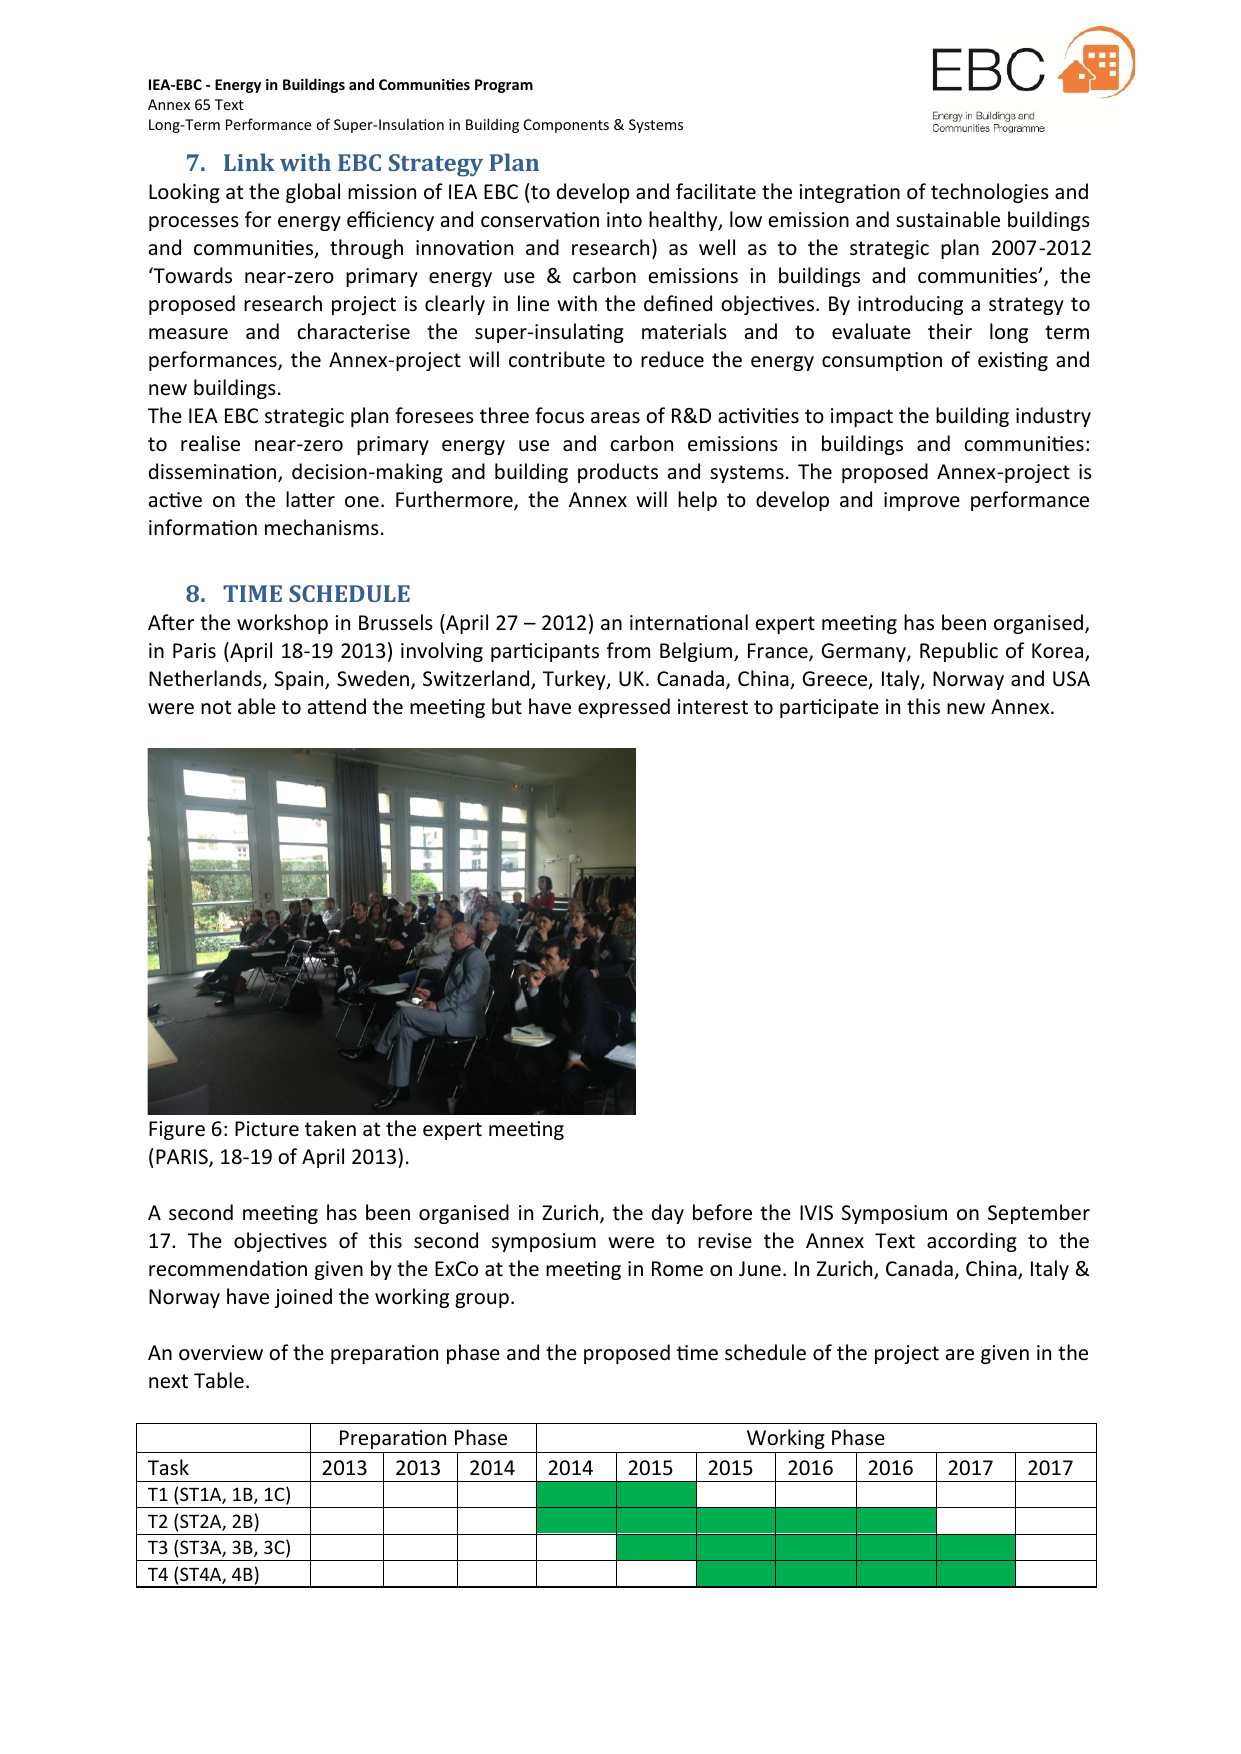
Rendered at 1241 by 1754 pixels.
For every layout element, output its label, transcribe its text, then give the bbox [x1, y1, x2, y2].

table_cell [697, 1482, 775, 1507]
table_cell 2015 [617, 1453, 696, 1481]
text (PARIS, 18-19 of April 2013). [148, 1142, 1093, 1170]
table_cell [617, 1508, 696, 1533]
table_cell [617, 1482, 696, 1507]
table_cell Task [137, 1453, 310, 1481]
table_cell [857, 1482, 936, 1507]
table_cell [1016, 1482, 1096, 1507]
table_cell [617, 1535, 696, 1560]
table_cell [537, 1535, 616, 1560]
table_cell [937, 1561, 1015, 1586]
table_cell 2017 [937, 1453, 1015, 1481]
subtitle Link with EBC Strategy Plan [185, 148, 1093, 177]
table_cell [1016, 1535, 1096, 1560]
table_cell [937, 1508, 1015, 1533]
table_cell [384, 1561, 457, 1586]
table_cell 2014 [537, 1453, 616, 1481]
table_cell [776, 1508, 856, 1533]
table_cell [1016, 1508, 1096, 1533]
picture [147, 748, 636, 1115]
table_cell 2013 [311, 1453, 383, 1481]
table_cell [311, 1535, 383, 1560]
table_cell [857, 1508, 936, 1533]
table_cell T4 (ST4A, 4B) [137, 1561, 310, 1586]
table_cell [458, 1535, 536, 1560]
table_header [137, 1424, 310, 1452]
table_cell [384, 1482, 457, 1507]
text Looking at the global mission of IEA EBC (to develop and facilitate the integration of technologies and processes for energy efficiency and conservation into healthy, low emission and sustainable buildings and communities, through innovation and research) as well as to the strategic plan 2007‐2012 ‘Towards near‐zero primary energy use & carbon emissions in buildings and communities’, the proposed research project is clearly in line with the defined objectives. By introducing a strategy to measure and characterise the super-insulating materials and to evaluate their long term performances, the Annex‐project will contribute to reduce the energy consumption of existing and new buildings. [148, 177, 1093, 401]
table_cell [697, 1535, 775, 1560]
table_cell [311, 1482, 383, 1507]
table_cell [857, 1535, 936, 1560]
table_cell T1 (ST1A, 1B, 1C) [137, 1482, 310, 1507]
table_cell [617, 1561, 696, 1586]
table_cell [1016, 1561, 1096, 1586]
subtitle TIME SCHEDULE [185, 579, 1093, 608]
table_cell [776, 1561, 856, 1586]
table_cell [937, 1535, 1015, 1560]
table_cell 2016 [776, 1453, 856, 1481]
table_cell [857, 1561, 936, 1586]
table_cell [458, 1482, 536, 1507]
table_cell [697, 1508, 775, 1533]
table_cell [776, 1535, 856, 1560]
table_header Preparation Phase [311, 1424, 536, 1452]
text Figure 6: Picture taken at the expert meeting [148, 1114, 1093, 1142]
table_cell [697, 1561, 775, 1586]
table_cell T2 (ST2A, 2B) [137, 1508, 310, 1533]
table_cell [458, 1561, 536, 1586]
table_cell T3 (ST3A, 3B, 3C) [137, 1535, 310, 1560]
text After the workshop in Brussels (April 27 – 2012) an international expert meeting has been organised, in Paris (April 18-19 2013) involving participants from Belgium, France, Germany, Republic of Korea, Netherlands, Spain, Sweden, Switzerland, Turkey, UK. Canada, China, Greece, Italy, Norway and USA were not able to attend the meeting but have expressed interest to participate in this new Annex. [148, 608, 1093, 720]
table_cell 2014 [458, 1453, 536, 1481]
table_cell [458, 1508, 536, 1533]
table_cell [311, 1561, 383, 1586]
table_cell [384, 1508, 457, 1533]
picture [932, 26, 1136, 133]
table_cell [776, 1482, 856, 1507]
text A second meeting has been organised in Zurich, the day before the IVIS Symposium on September 17. The objectives of this second symposium were to revise the Annex Text according to the recommendation given by the ExCo at the meeting in Rome on June. In Zurich, Canada, China, Italy & Norway have joined the working group. [148, 1198, 1093, 1310]
table_cell [311, 1508, 383, 1533]
table_cell 2017 [1016, 1453, 1096, 1481]
text The IEA EBC strategic plan foresees three focus areas of R&D activities to impact the building industry to realise near‐zero primary energy use and carbon emissions in buildings and communities: dissemination, decision‐making and building products and systems. The proposed Annex‐project is active on the latter one. Furthermore, the Annex will help to develop and improve performance information mechanisms. [148, 401, 1093, 541]
table_cell [937, 1482, 1015, 1507]
table_cell 2015 [697, 1453, 775, 1481]
table_cell [537, 1482, 616, 1507]
table_cell [537, 1561, 616, 1586]
table_cell [384, 1535, 457, 1560]
table_cell [537, 1508, 616, 1533]
table_cell 2013 [384, 1453, 457, 1481]
text An overview of the preparation phase and the proposed time schedule of the project are given in the next Table. [148, 1338, 1093, 1394]
table_header Working Phase [537, 1424, 1096, 1452]
table_cell 2016 [857, 1453, 936, 1481]
